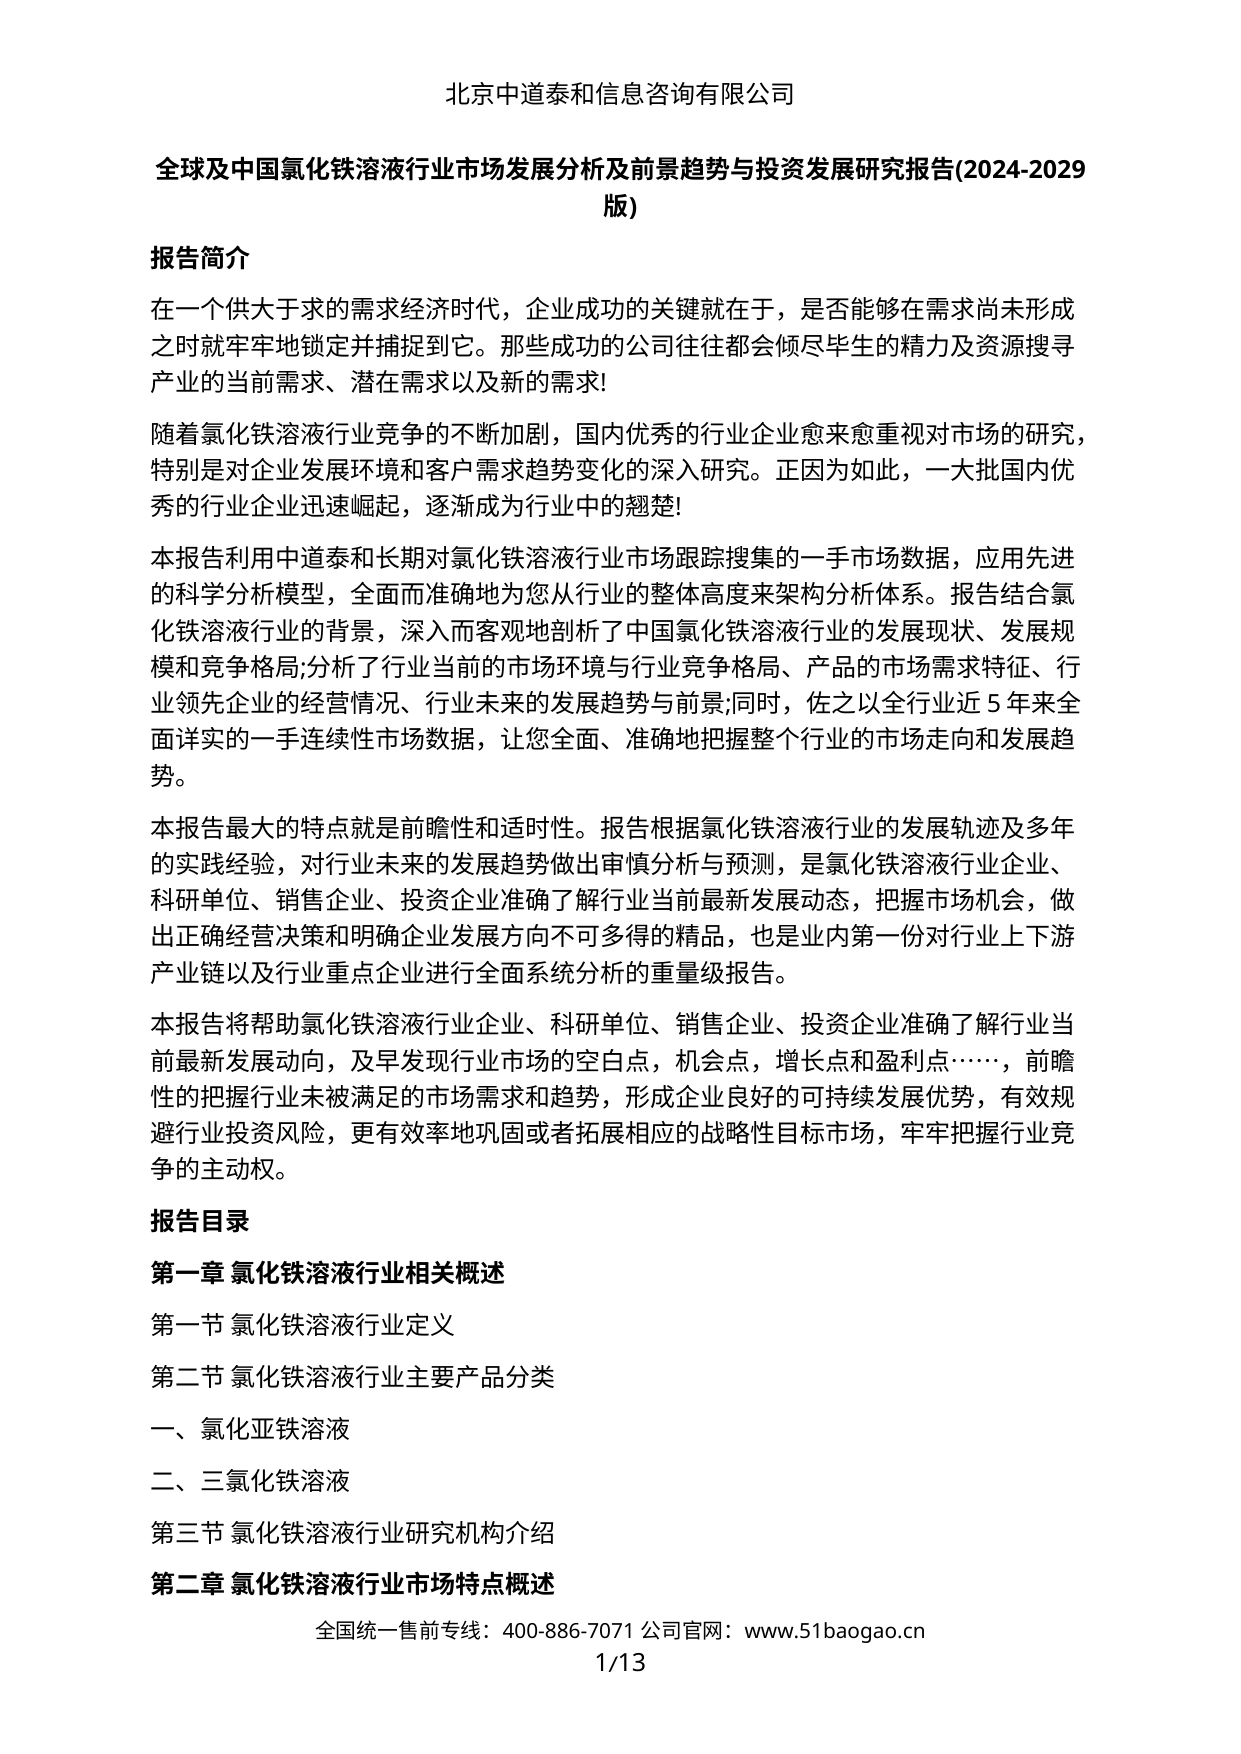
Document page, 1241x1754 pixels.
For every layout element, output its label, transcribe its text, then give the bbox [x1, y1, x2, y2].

text 随着氯化铁溶液行业竞争的不断加剧，国内优秀的行业企业愈来愈重视对市场的研究，特别是对企业发展环境和客户需求趋势变化的深入研究。正因为如此，一大批国内优秀的行业企业迅速崛起，逐渐成为行业中的翘楚! [150, 414, 1090, 523]
text 二、三氯化铁溶液 [150, 1461, 1090, 1497]
text 报告简介 [150, 238, 1090, 274]
text 第二章 氯化铁溶液行业市场特点概述 [150, 1565, 1090, 1601]
text 第一章 氯化铁溶液行业相关概述 [150, 1254, 1090, 1290]
text 第一节 氯化铁溶液行业定义 [150, 1306, 1090, 1342]
text 一、氯化亚铁溶液 [150, 1409, 1090, 1446]
text 第三节 氯化铁溶液行业研究机构介绍 [150, 1513, 1090, 1549]
text 全球及中国氯化铁溶液行业市场发展分析及前景趋势与投资发展研究报告(2024-2029版) [150, 150, 1090, 222]
text 本报告利用中道泰和长期对氯化铁溶液行业市场跟踪搜集的一手市场数据，应用先进的科学分析模型，全面而准确地为您从行业的整体高度来架构分析体系。报告结合氯化铁溶液行业的背景，深入而客观地剖析了中国氯化铁溶液行业的发展现状、发展规模和竞争格局;分析了行业当前的市场环境与行业竞争格局、产品的市场需求特征、行业领先企业的经营情况、行业未来的发展趋势与前景;同时，佐之以全行业近5年来全面详实的一手连续性市场数据，让您全面、准确地把握整个行业的市场走向和发展趋势。 [150, 539, 1090, 792]
text 在一个供大于求的需求经济时代，企业成功的关键就在于，是否能够在需求尚未形成之时就牢牢地锁定并捕捉到它。那些成功的公司往往都会倾尽毕生的精力及资源搜寻产业的当前需求、潜在需求以及新的需求! [150, 290, 1090, 399]
text 报告目录 [150, 1202, 1090, 1238]
text 本报告将帮助氯化铁溶液行业企业、科研单位、销售企业、投资企业准确了解行业当前最新发展动向，及早发现行业市场的空白点，机会点，增长点和盈利点……，前瞻性的把握行业未被满足的市场需求和趋势，形成企业良好的可持续发展优势，有效规避行业投资风险，更有效率地巩固或者拓展相应的战略性目标市场，牢牢把握行业竞争的主动权。 [150, 1005, 1090, 1186]
text 第二节 氯化铁溶液行业主要产品分类 [150, 1357, 1090, 1394]
text 本报告最大的特点就是前瞻性和适时性。报告根据氯化铁溶液行业的发展轨迹及多年的实践经验，对行业未来的发展趋势做出审慎分析与预测，是氯化铁溶液行业企业、科研单位、销售企业、投资企业准确了解行业当前最新发展动态，把握市场机会，做出正确经营决策和明确企业发展方向不可多得的精品，也是业内第一份对行业上下游产业链以及行业重点企业进行全面系统分析的重量级报告。 [150, 808, 1090, 989]
